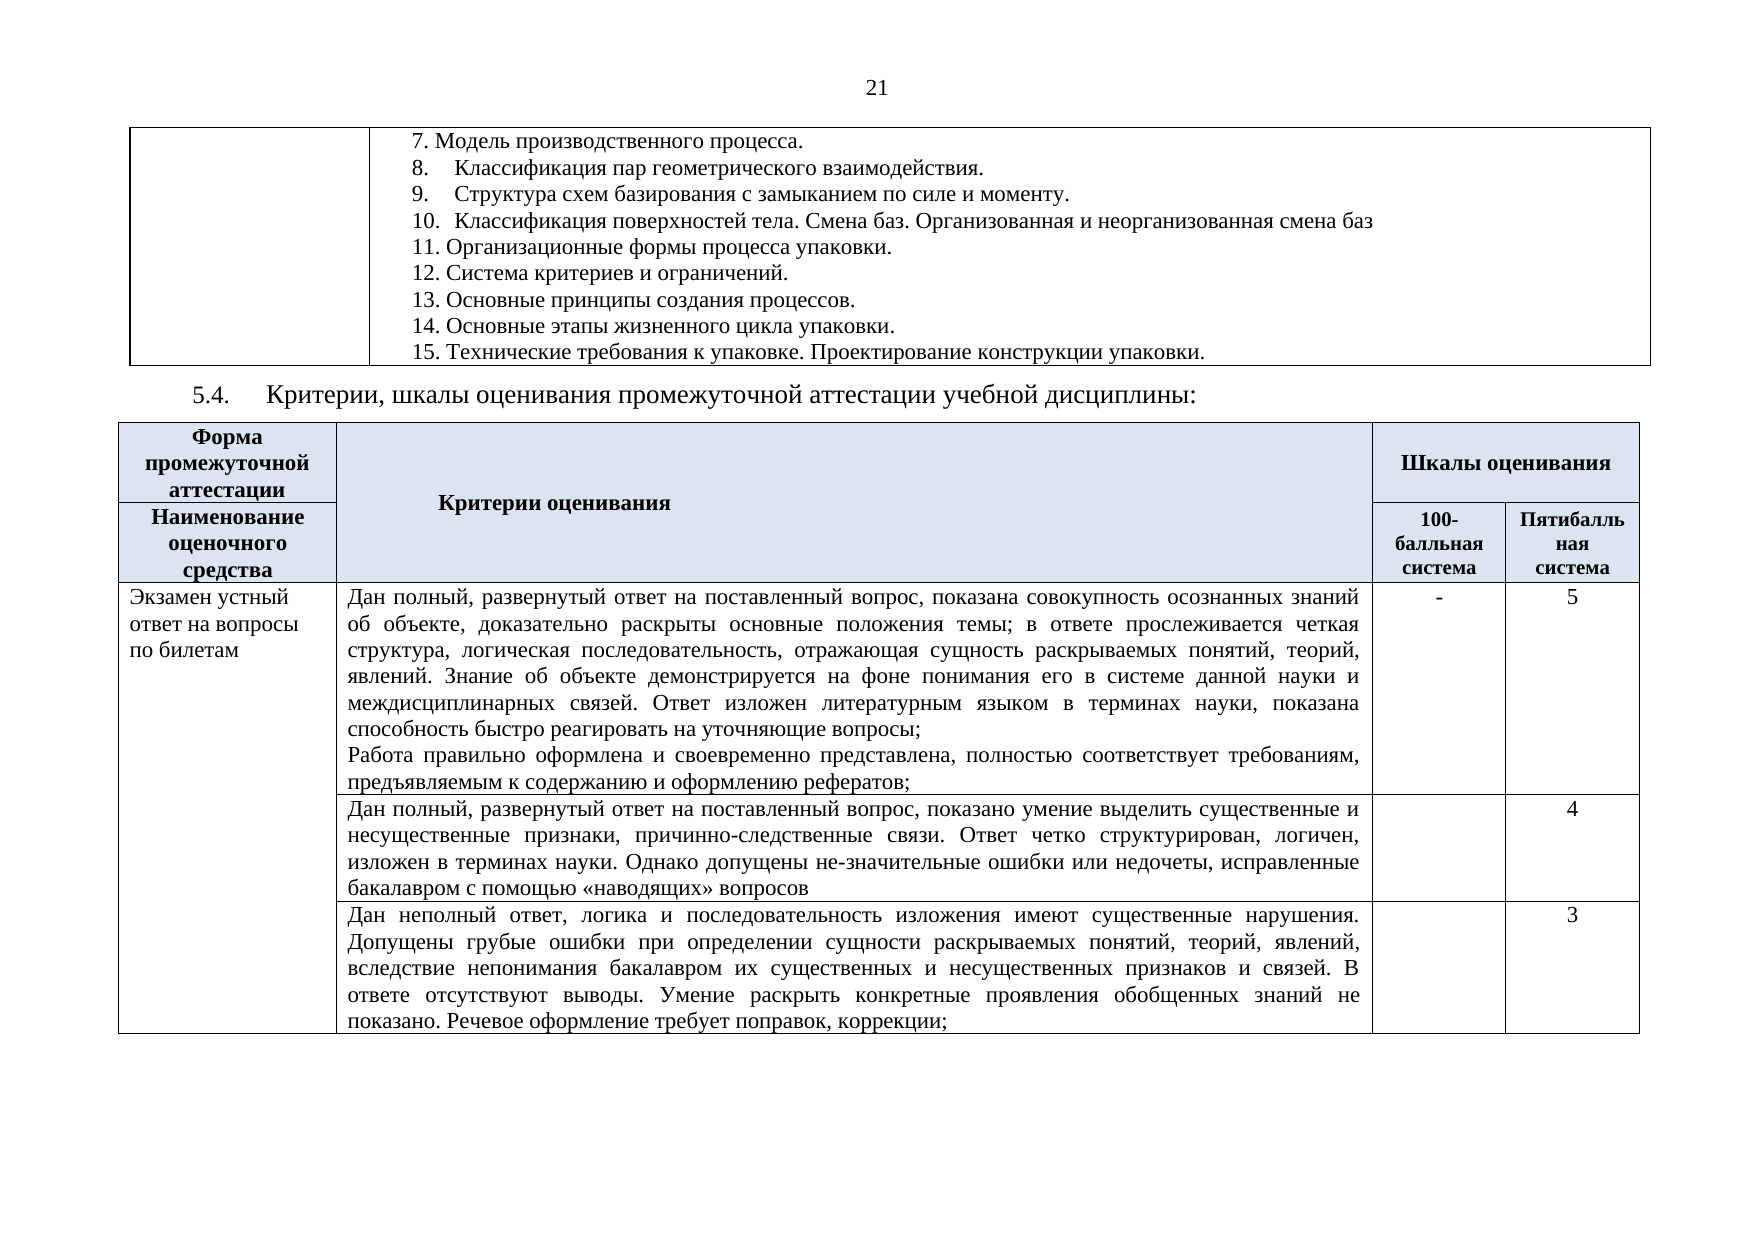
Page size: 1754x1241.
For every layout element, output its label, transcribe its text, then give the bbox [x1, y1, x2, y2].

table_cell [131, 128, 369, 365]
table_cell 5 [1506, 583, 1639, 794]
table_cell Дан неполный ответ, логика и последовательность изложения имеют существенные нарушения. Допущены грубые ошибки при определении сущности раскрываемых понятий, теорий, явлений, вследствие непонимания бакалавром их существенных и несущественных признаков и связей. В ответе отсутствуют выводы. Умение раскрыть конкретные проявления обобщенных знаний не показано. Речевое оформление требует поправок, коррекции; [337, 902, 1372, 1033]
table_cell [370, 128, 1650, 365]
table_cell [1373, 795, 1505, 901]
table_cell [1373, 902, 1505, 1033]
table_cell Экзамен устный ответ на вопросы по билетам [119, 583, 336, 1033]
table_cell Дан полный, развернутый ответ на поставленный вопрос, показана совокупность осознанных знаний об объекте, доказательно раскрыты основные положения темы; в ответе прослеживается четкая структура, логическая последовательность, отражающая сущность раскрываемых понятий, теорий, явлений. Знание об объекте демонстрируется на фоне понимания его в системе данной науки и междисциплинарных связей. Ответ изложен литературным языком в терминах науки, показана способность быстро реагировать на уточняющие вопросы; Работа правильно оформлена и своевременно представлена, полностью соответствует требованиям, предъявляемым к содержанию и оформлению рефератов; [337, 583, 1372, 794]
table_cell Дан полный, развернутый ответ на поставленный вопрос, показано умение выделить существенные и несущественные признаки, причинно-следственные связи. Ответ четко структурирован, логичен, изложен в терминах науки. Однако допущены не-значительные ошибки или недочеты, исправленные бакалавром с помощью «наводящих» вопросов [337, 795, 1372, 901]
table_cell 100-балльная система [1373, 503, 1505, 582]
table_cell 3 [1506, 902, 1639, 1033]
table_header Критерии оценивания [337, 423, 1372, 582]
table_cell 4 [1506, 795, 1639, 901]
table_cell Наименование оценочного средства [119, 503, 336, 582]
subtitle Критерии, шкалы оценивания промежуточной аттестации учебной дисциплины: [192, 378, 1636, 409]
table_cell Пятибалльная система [1506, 503, 1639, 582]
table_header Шкалы оценивания [1373, 423, 1639, 502]
table_header Форма промежуточной аттестации [119, 423, 336, 502]
table_cell - [1373, 583, 1505, 794]
